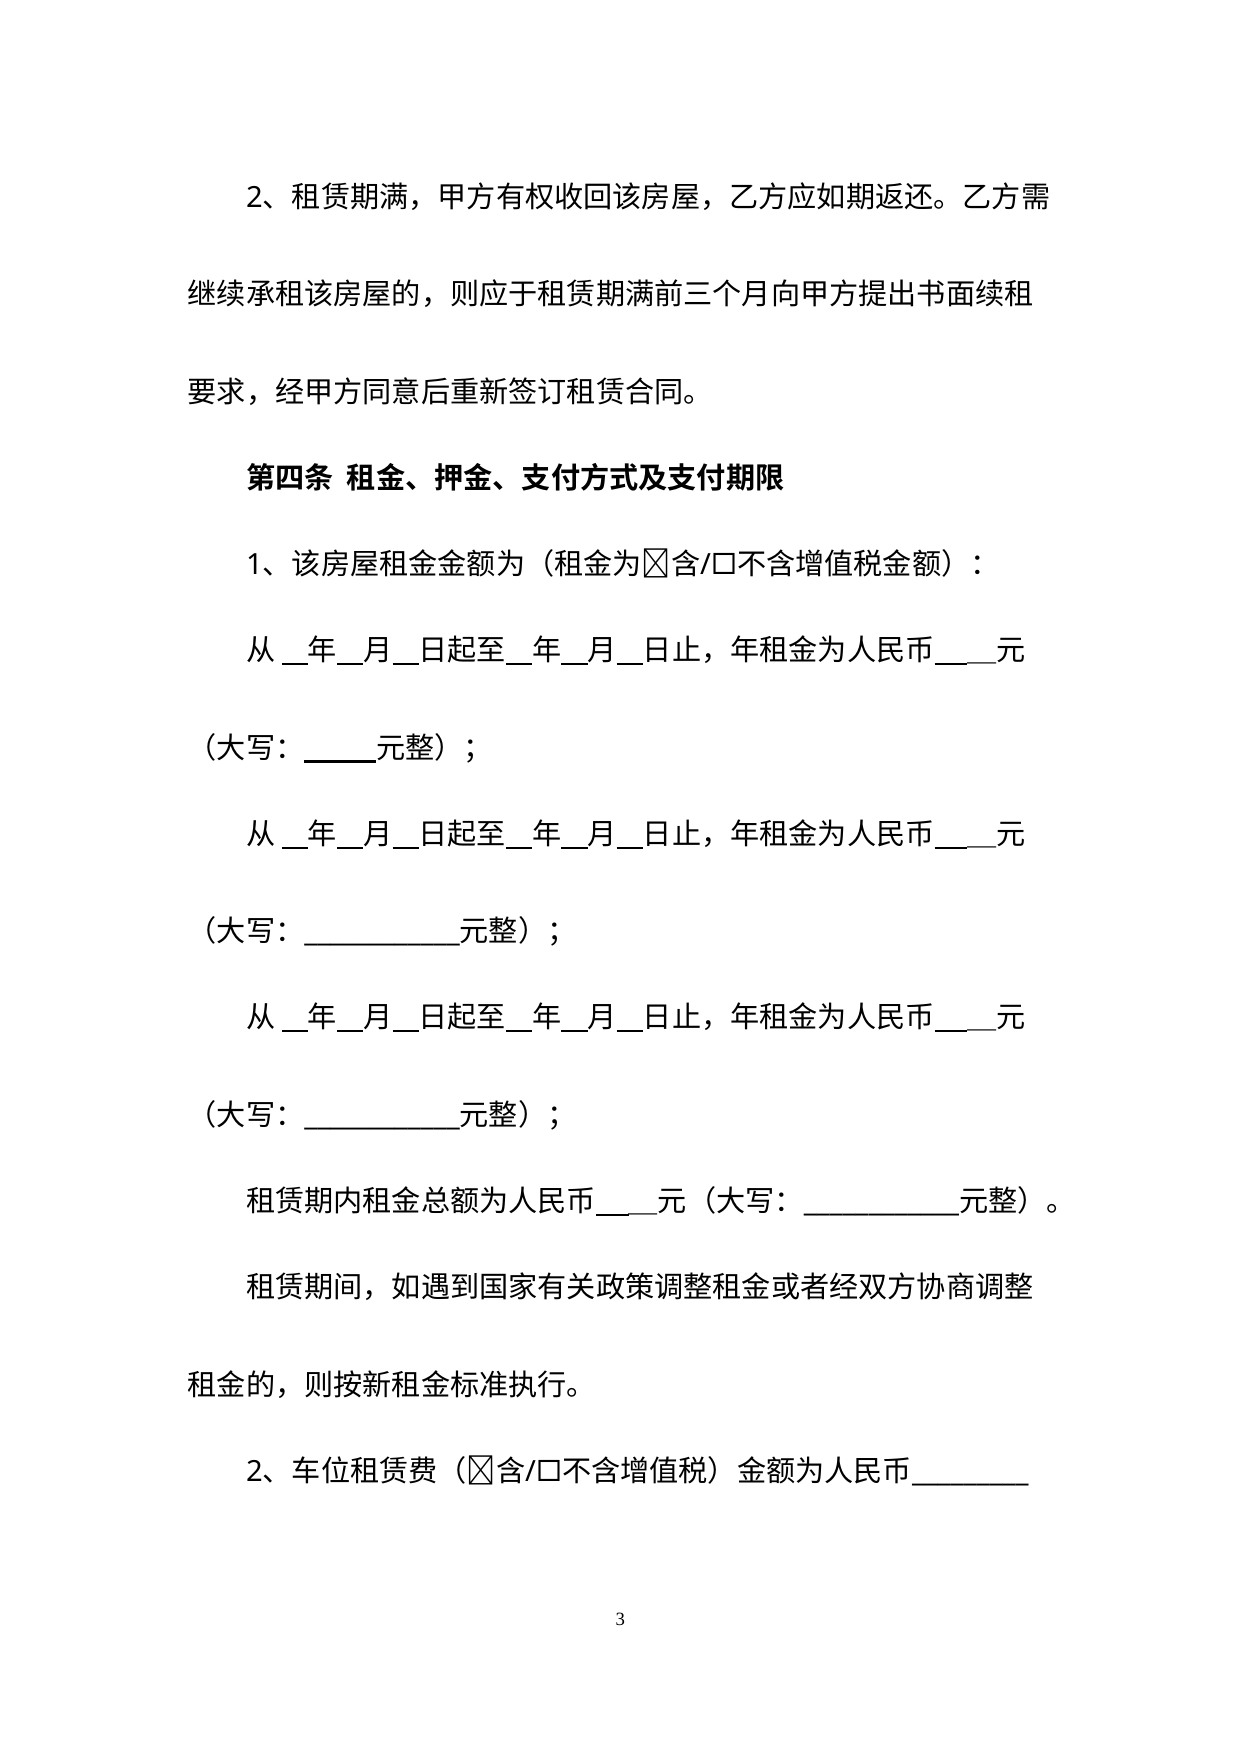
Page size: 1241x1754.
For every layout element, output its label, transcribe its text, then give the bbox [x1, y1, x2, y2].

text 2、租赁期满，甲方有权收回该房屋，乙方应如期返还。乙方需继续承租该房屋的，则应于租赁期满前三个月向甲方提出书面续租要求，经甲方同意后重新签订租赁合同。 [187, 162, 1053, 422]
text 租赁期内租金总额为人民币 ＿元（大写：____________元整）。 [187, 1166, 1053, 1231]
text 从 年 月 日起至 年 月 日止，年租金为人民币 ＿元（大写：____________元整）； [187, 799, 1053, 962]
text 从 年 月 日起至 年 月 日止，年租金为人民币 ＿元（大写：____________元整）； [187, 983, 1053, 1145]
text 租赁期间，如遇到国家有关政策调整租金或者经双方协商调整租金的，则按新租金标准执行。 [187, 1252, 1053, 1415]
text 1、该房屋租金金额为（租金为含/不含增值税金额）： [187, 529, 1053, 594]
text 从 年 月 日起至 年 月 日止，年租金为人民币 ＿元（大写： 元整）； [187, 615, 1053, 778]
text 第四条 租金、押金、支付方式及支付期限 [187, 443, 1053, 508]
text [187, 1436, 1053, 1501]
